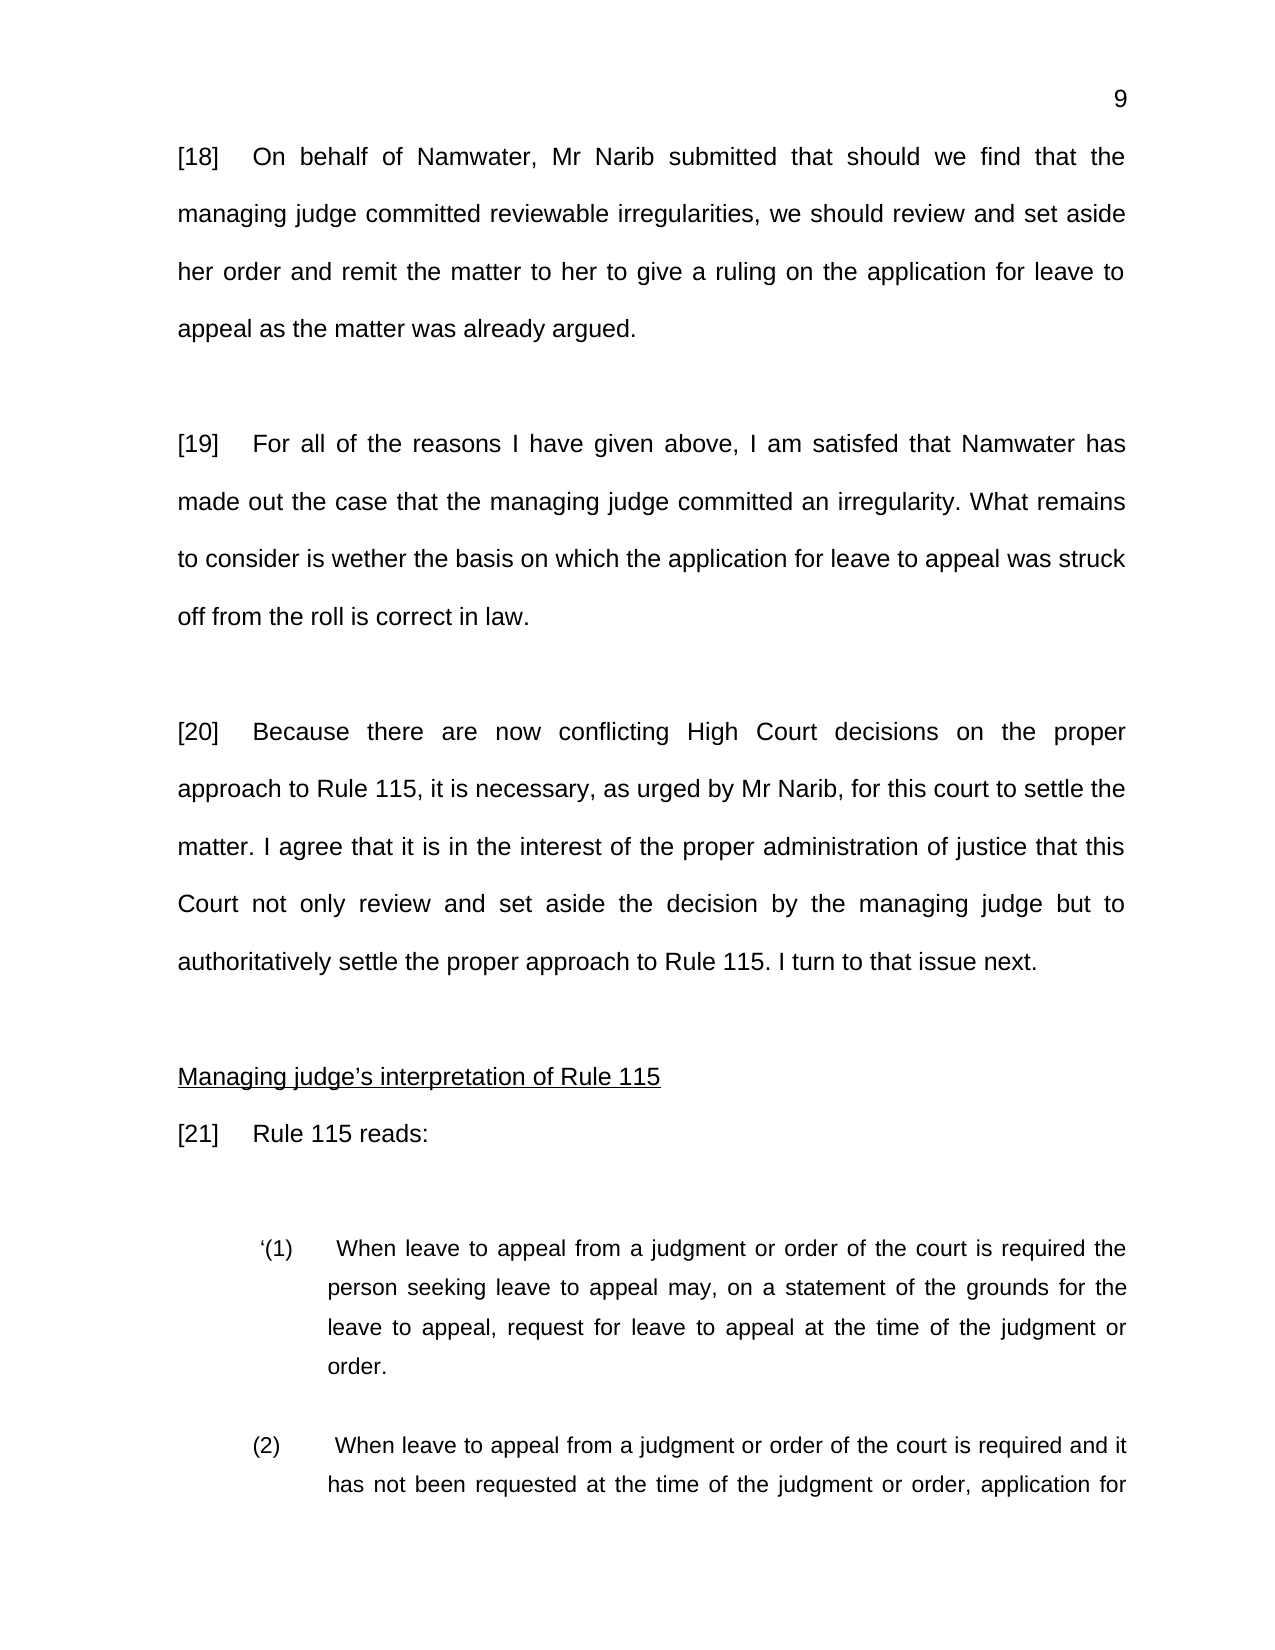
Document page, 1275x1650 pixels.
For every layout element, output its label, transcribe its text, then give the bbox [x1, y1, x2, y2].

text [252, 1432, 1127, 1498]
list ‘(1) When leave to appeal from a judgment or order of the court is required the person seeking leave to appeal may, on a statement of the grounds for the leave to appeal, request for leave to appeal at the time of the judgment or order. [260, 1234, 1127, 1379]
text [19] For all of the reasons I have given above, I am satisfed that Namwater has made out the case that the managing judge committed an irregularity. What remains to consider is wether the basis on which the application for leave to appeal was struck off from the roll is correct in law. [177, 429, 1127, 631]
text [20] Because there are now conflicting High Court decisions on the proper approach to Rule 115, it is necessary, as urged by Mr Narib, for this court to settle the matter. I agree that it is in the interest of the proper administration of justice that this Court not only review and set aside the decision by the managing judge but to authoritatively settle the proper approach to Rule 115. I turn to that issue next. [177, 717, 1127, 976]
list Managing judge’s interpretation of Rule 115 [177, 1062, 1127, 1091]
text [18] On behalf of Namwater, Mr Narib submitted that should we find that the managing judge committed reviewable irregularities, we should review and set aside her order and remit the matter to her to give a ruling on the application for leave to appeal as the matter was already argued. [177, 142, 1127, 343]
text [21] Rule 115 reads: [177, 1119, 1127, 1148]
